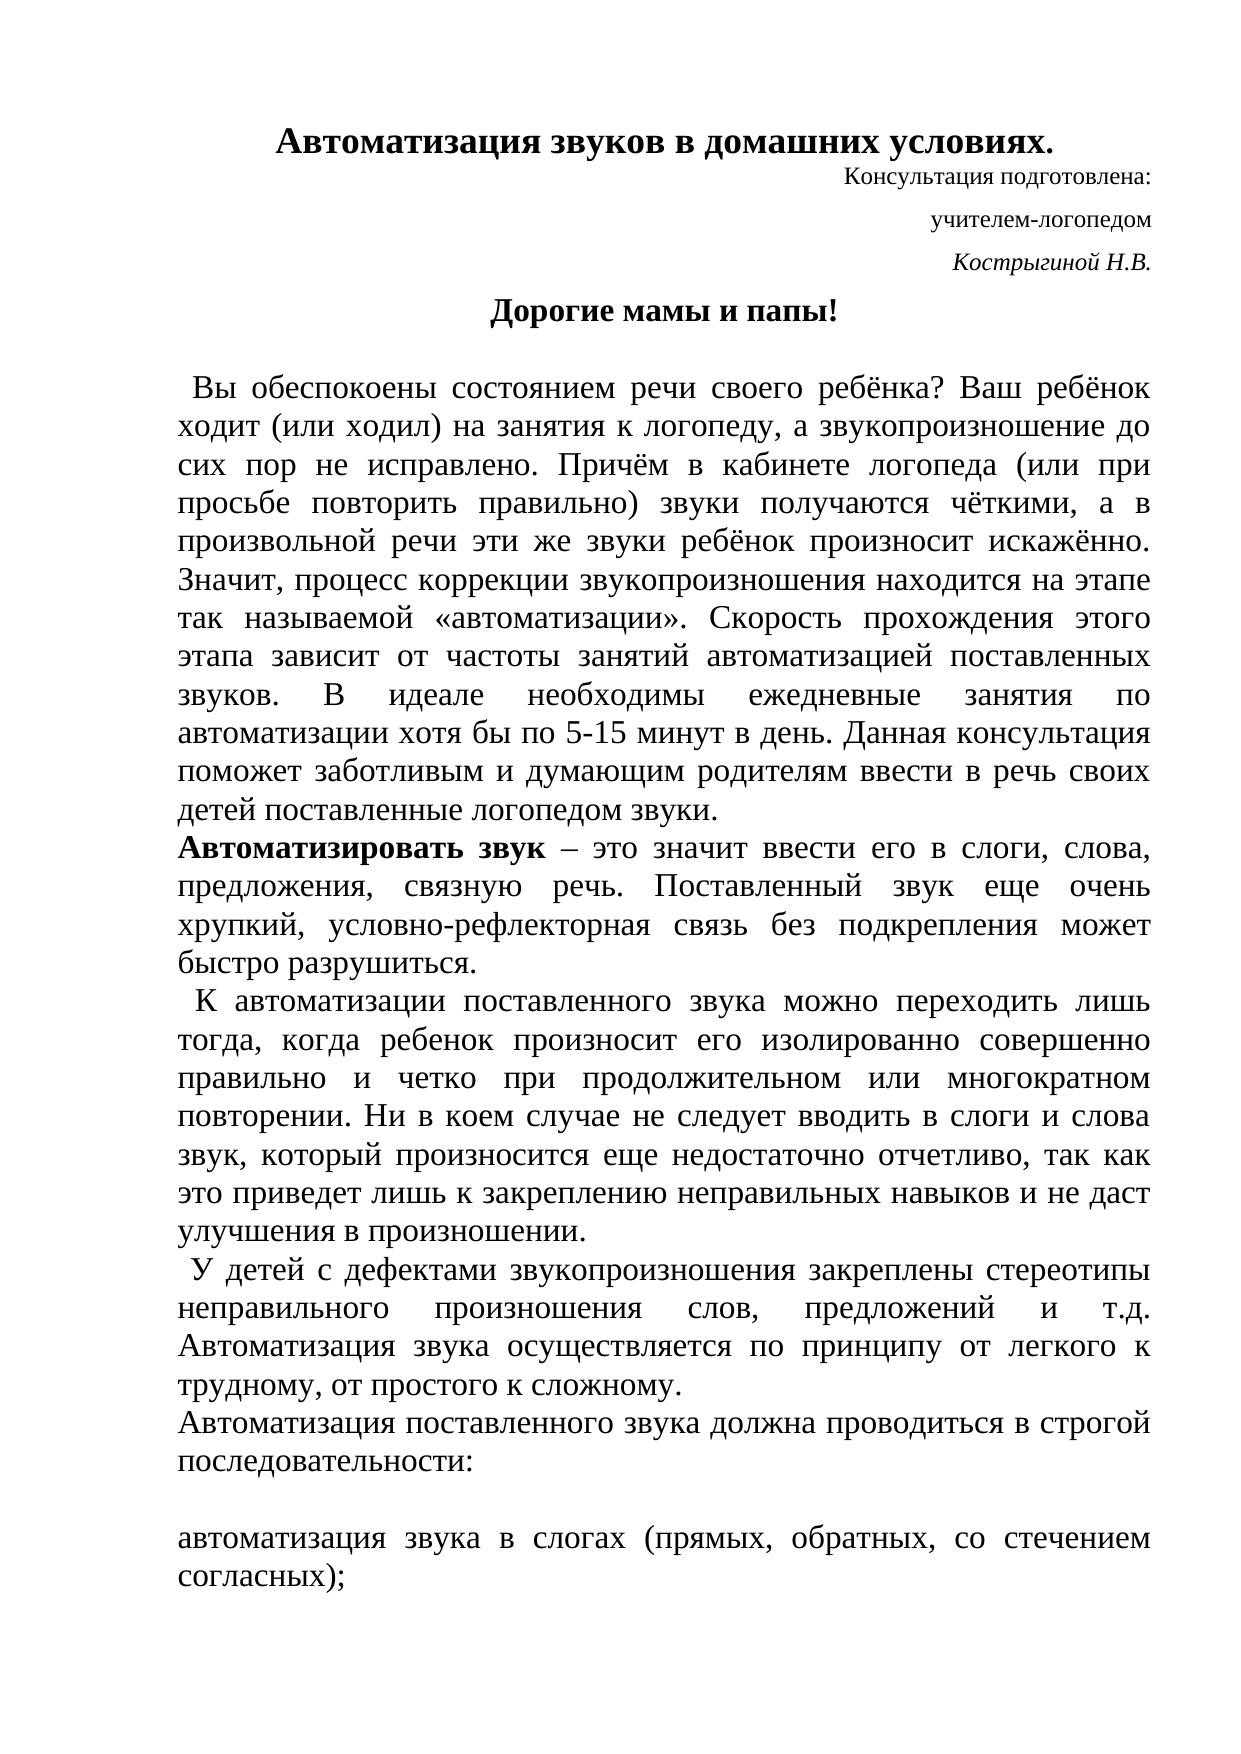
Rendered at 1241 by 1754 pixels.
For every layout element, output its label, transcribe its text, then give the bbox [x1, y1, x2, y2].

text К автоматизации поставленного звука можно переходить лишь тогда, когда ребенок произносит его изолированно совершенно правильно и четко при продолжительном или многократном повторении. Ни в коем случае не следует вводить в слоги и слова звук, который произносится еще недостаточно отчетливо, так как это приведет лишь к закреплению неправильных навыков и не даст улучшения в произношении. [177, 981, 1152, 1249]
text Кострыгиной Н.В. [177, 247, 1152, 276]
text Вы обеспокоены состоянием речи своего ребёнка? Ваш ребёнок ходит (или ходил) на занятия к логопеду, а звукопроизношение до сих пор не исправлено. Причём в кабинете логопеда (или при просьбе повторить правильно) звуки получаются чёткими, а в произвольной речи эти же звуки ребёнок произносит искажённо. Значит, процесс коррекции звукопроизношения находится на этапе так называемой «автоматизации». Скорость прохождения этого этапа зависит от частоты занятий автоматизацией поставленных звуков. В идеале необходимы ежедневные занятия по автоматизации хотя бы по 5-15 минут в день. Данная консультация поможет заботливым и думающим родителям ввести в речь своих детей поставленные логопедом звуки. [177, 367, 1152, 827]
text Автоматизация поставленного звука должна проводиться в строгой последовательности: [177, 1402, 1152, 1479]
text Автоматизация звуков в домашних условиях. [177, 118, 1152, 161]
text У детей с дефектами звукопроизношения закреплены стереотипы неправильного произношения слов, предложений и т.д. Автоматизация звука осуществляется по принципу от легкого к трудному, от простого к сложному. [177, 1249, 1152, 1402]
text автоматизация звука в слогах (прямых, обратных, со стечением согласных); [177, 1517, 1152, 1594]
text учителем-логопедом [177, 204, 1152, 233]
text Автоматизировать звук – это значит ввести его в слоги, слова, предложения, связную речь. Поставленный звук еще очень хрупкий, условно-рефлекторная связь без подкрепления может быстро разрушиться. [177, 827, 1152, 981]
text Дорогие мамы и папы! [177, 291, 1152, 329]
text Консультация подготовлена: [177, 161, 1152, 190]
